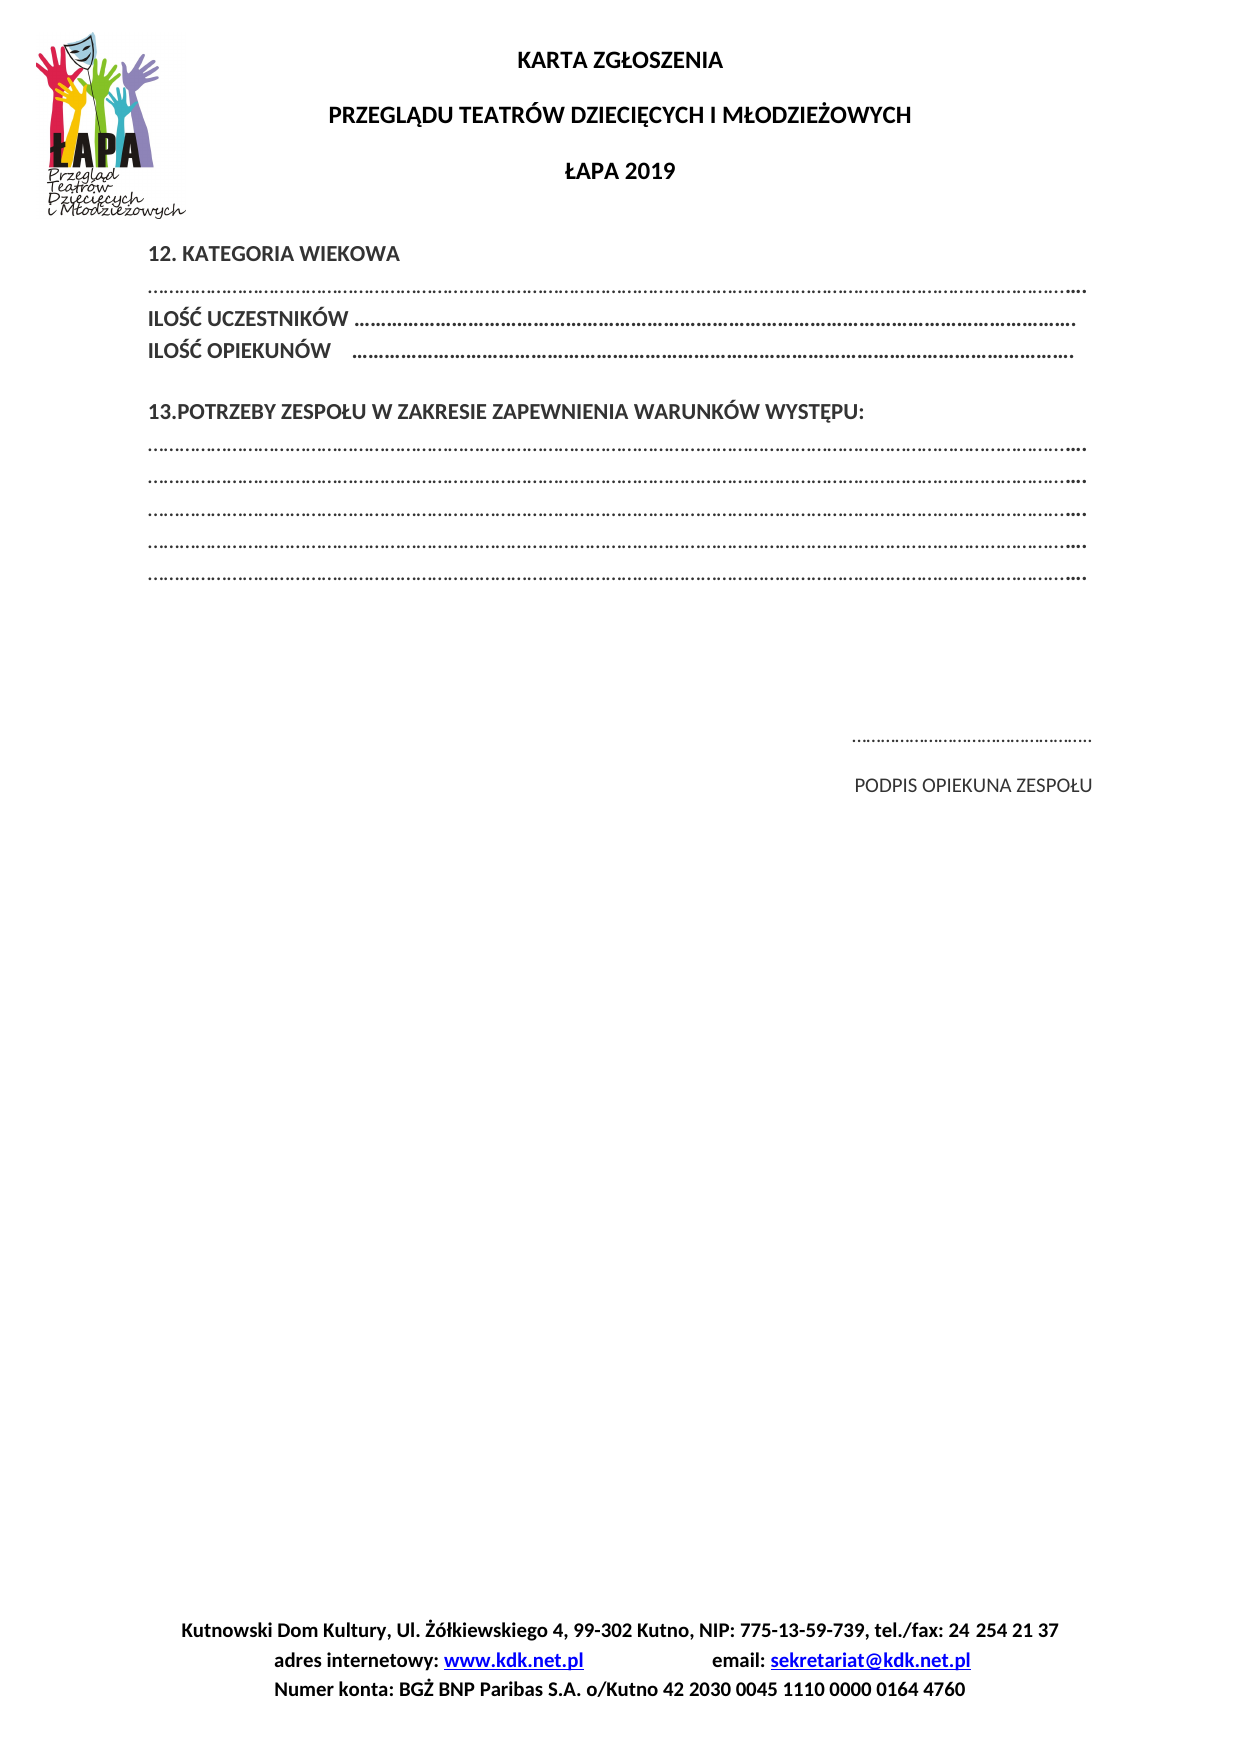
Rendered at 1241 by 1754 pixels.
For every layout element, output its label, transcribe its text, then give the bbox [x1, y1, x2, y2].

picture [36, 32, 186, 219]
text ………………………………………….. [148, 723, 1093, 748]
text PODPIS OPIEKUNA ZESPOŁU [148, 773, 1093, 798]
text 12. KATEGORIA WIEKOWA ……………………………………………………………………………………………………………………………………………………………. ILOŚĆ UCZESTNIKÓW ……………………………………………………………………………………………………………………. ILOŚĆ OPIEKUNÓW ……………………………………………………………………………………………………………………. 13.POTRZEBY ZESPOŁU W ZAKRESIE ZAPEWNIENIA WARUNKÓW WYSTĘPU: ……………………………………………………………………………………………………………………………………………………………. ……………………………………………………………………………………………………………………………………………………………. ……………………………………………………………………………………………………………………………………………………………. ……………………………………………………………………………………………………………………………………………………………. ……………………………………………………………………………………………………………………………………………………………. [148, 239, 1093, 648]
